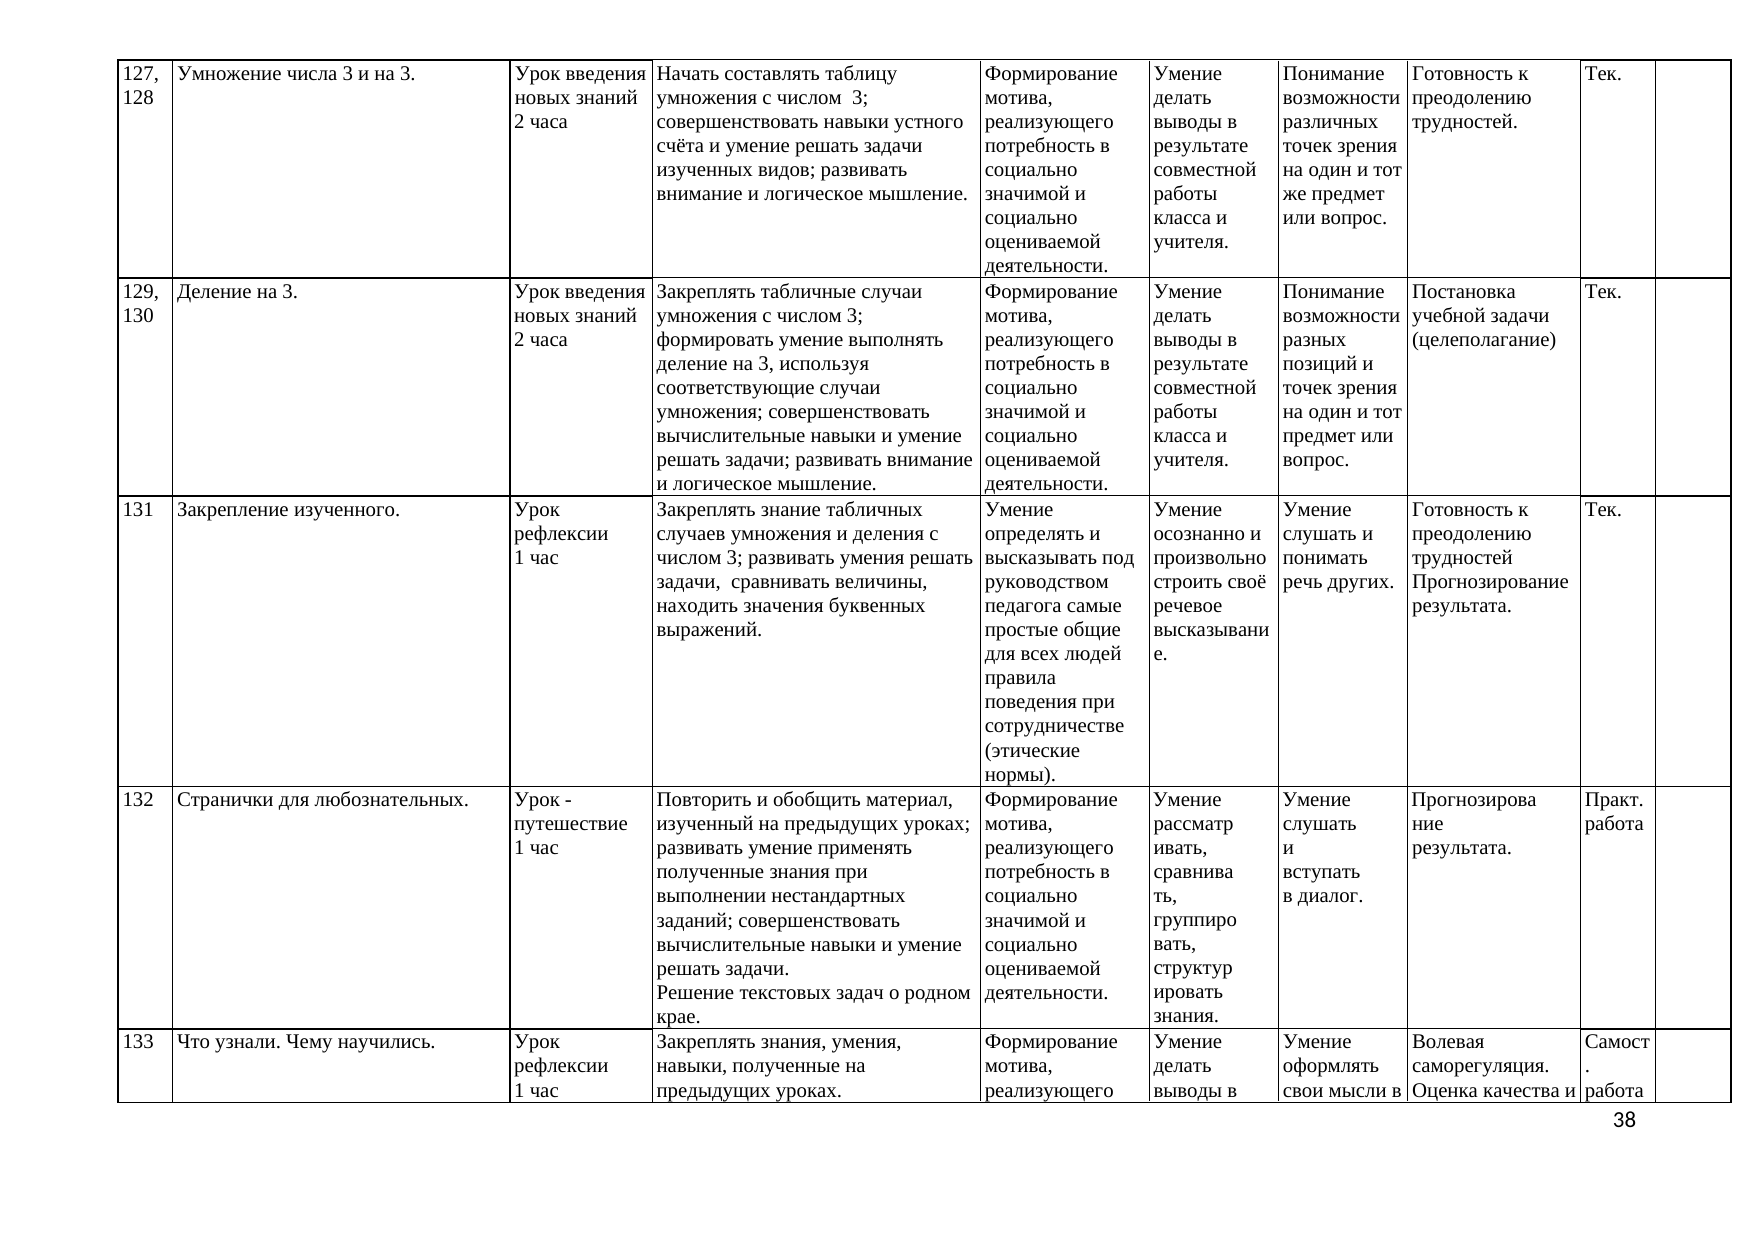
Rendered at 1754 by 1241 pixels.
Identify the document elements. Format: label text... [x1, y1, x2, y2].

table_cell Умение делать выводы в результате совместной работы класса и учителя. [1150, 278, 1278, 495]
table_cell 127, 128 [119, 61, 172, 277]
table_cell Постановка учебной задачи (целеполагание) [1408, 278, 1580, 495]
table_cell Умение слушать и понимать речь других. [1279, 496, 1407, 786]
table_cell Тек. [1581, 497, 1655, 786]
table_cell 131 [119, 497, 172, 786]
table_cell Понимание возможности разных позиций и точек зрения на один и тот предмет или вопрос. [1279, 278, 1407, 495]
table_cell Прогнозирование результата. [1408, 787, 1580, 1028]
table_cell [511, 1030, 652, 1102]
table_cell Умножение числа 3 и на 3. [173, 61, 509, 277]
table_cell Умение слушать и вступать в диалог. [1279, 787, 1407, 1028]
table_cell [980, 1029, 1149, 1102]
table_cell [173, 1030, 509, 1102]
table_cell Урок введения новых знаний 2 часа [511, 279, 652, 495]
table_cell [1656, 279, 1730, 495]
table_cell 132 [119, 787, 172, 1028]
table_cell Деление на 3. [173, 279, 509, 495]
table_cell 133 [119, 1030, 172, 1102]
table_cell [1408, 1029, 1580, 1102]
table_cell Умение рассматривать, сравнивать, группировать, структурировать знания. [1150, 787, 1278, 1028]
table_cell Урок введения новых знаний 2 часа [511, 61, 652, 277]
table_cell Формирование мотива, реализующего потребность в социально значимой и социально оцениваемой деятельности. [981, 787, 1149, 1028]
table_cell Начать составлять таблицу умножения с числом 3; совершенствовать навыки устного счёта и умение решать задачи изученных видов; развивать внимание и логическое мышление. [653, 60, 980, 277]
table_cell Практ. работа [1581, 787, 1655, 1028]
table_cell Закреплять табличные случаи умножения с числом 3; формировать умение выполнять деление на 3, используя соответствующие случаи умножения; совершенствовать вычислительные навыки и умение решать задачи; развивать внимание и логическое мышление. [653, 278, 980, 495]
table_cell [1150, 60, 1278, 277]
table_cell Готовность к преодолению трудностей Прогнозирование результата. [1408, 496, 1580, 786]
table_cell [981, 60, 1149, 277]
table_cell Закреплять знание табличных случаев умножения и деления с числом 3; развивать умения решать задачи, сравнивать величины, находить значения буквенных выражений. [653, 496, 980, 786]
table_cell Тек. [1581, 279, 1655, 495]
table_cell Урок - путешествие 1 час [511, 787, 652, 1028]
table_cell Готовность к преодолению трудностей. [1408, 60, 1580, 277]
table_cell 129, 130 [119, 279, 172, 495]
table_cell Умение осознанно и произвольно строить своё речевое высказывание. [1150, 496, 1278, 786]
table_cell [1279, 1029, 1408, 1102]
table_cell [653, 1029, 980, 1102]
table_cell Повторить и обобщить материал, изученный на предыдущих уроках; развивать умение применять полученные знания при выполнении нестандартных заданий; совершенствовать вычислительные навыки и умение решать задачи. Решение текстовых задач о родном крае. [653, 787, 980, 1028]
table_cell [1149, 1029, 1278, 1102]
table_cell Формирование мотива, реализующего потребность в социально значимой и социально оцениваемой деятельности. [981, 278, 1149, 495]
table_cell [1656, 1030, 1730, 1102]
table_cell [1656, 787, 1730, 1028]
table_cell Умение определять и высказывать под руководством педагога самые простые общие для всех людей правила поведения при сотрудничестве (этические нормы). [981, 496, 1149, 786]
table_cell Закрепление изученного. [173, 497, 509, 786]
table_cell Понимание возможности различных точек зрения на один и тот же предмет или вопрос. [1279, 60, 1407, 277]
table_cell Странички для любознательных. [173, 787, 509, 1028]
table_cell Самост. работа [1581, 1030, 1655, 1102]
table_cell [1656, 497, 1730, 786]
table_cell Урок рефлексии 1 час [511, 497, 652, 786]
table_cell Тек. [1581, 61, 1655, 277]
table_cell [1656, 61, 1730, 277]
